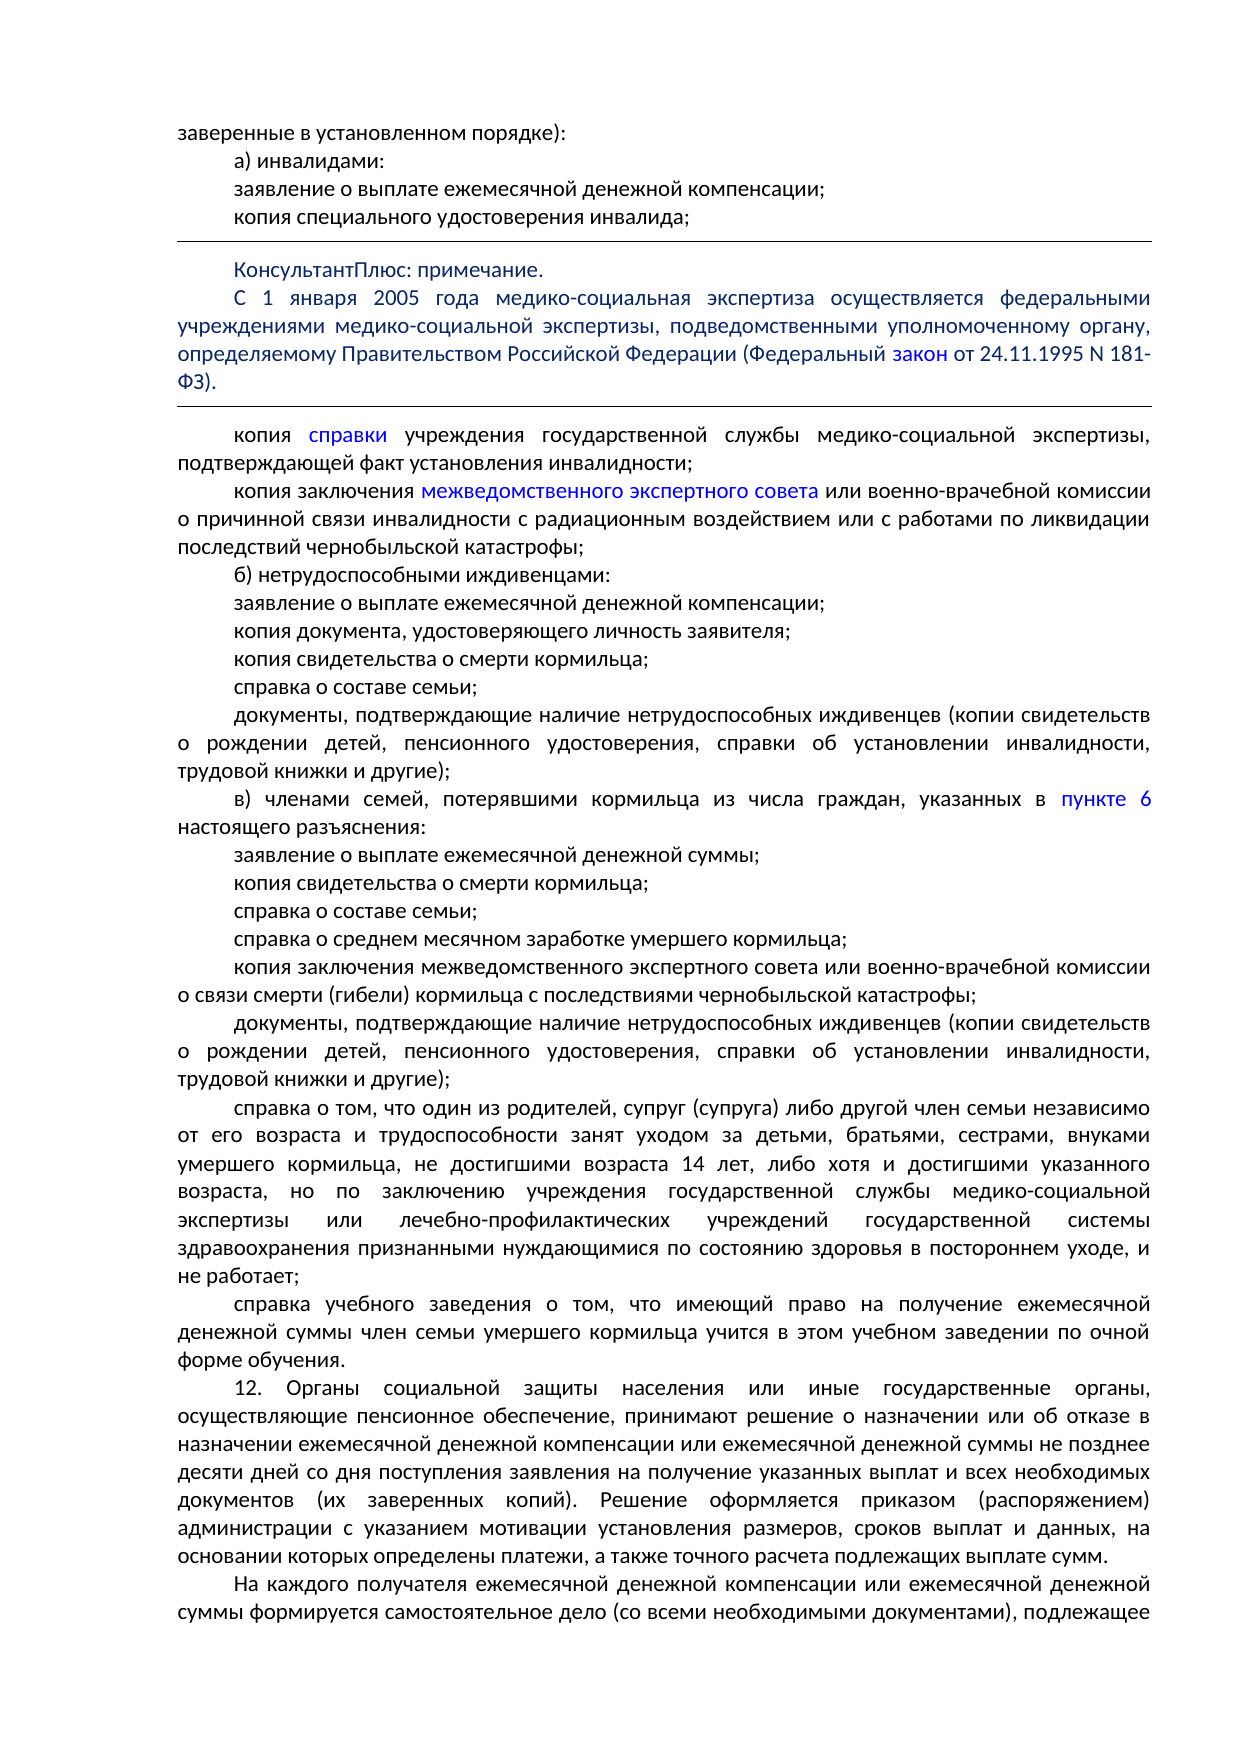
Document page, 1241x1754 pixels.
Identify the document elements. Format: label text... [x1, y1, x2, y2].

text справка о том, что один из родителей, супруг (супруга) либо другой член семьи независимо от его возраста и трудоспособности занят уходом за детьми, братьями, сестрами, внуками умершего кормильца, не достигшими возраста 14 лет, либо хотя и достигшими указанного возраста, но по заключению учреждения государственной службы медико-социальной экспертизы или лечебно-профилактических учреждений государственной системы здравоохранения признанными нуждающимися по состоянию здоровья в постороннем уходе, и не работает; [177, 1093, 1152, 1289]
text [177, 118, 1152, 146]
text копия свидетельства о смерти кормильца; [177, 868, 1152, 896]
text документы, подтверждающие наличие нетрудоспособных иждивенцев (копии свидетельств о рождении детей, пенсионного удостоверения, справки об установлении инвалидности, трудовой книжки и другие); [177, 1008, 1152, 1093]
text копия свидетельства о смерти кормильца; [177, 644, 1152, 672]
text 12. Органы социальной защиты населения или иные государственные органы, осуществляющие пенсионное обеспечение, принимают решение о назначении или об отказе в назначении ежемесячной денежной компенсации или ежемесячной денежной суммы не позднее десяти дней со дня поступления заявления на получение указанных выплат и всех необходимых документов (их заверенных копий). Решение оформляется приказом (распоряжением) администрации с указанием мотивации установления размеров, сроков выплат и данных, на основании которых определены платежи, а также точного расчета подлежащих выплате сумм. [177, 1373, 1152, 1569]
text С 1 января 2005 года медико-социальная экспертиза осуществляется федеральными учреждениями медико-социальной экспертизы, подведомственными уполномоченному органу, определяемому Правительством Российской Федерации (Федеральный закон от 24.11.1995 N 181-ФЗ). [177, 283, 1152, 395]
text справка о среднем месячном заработке умершего кормильца; [177, 924, 1152, 952]
text в) членами семей, потерявшими кормильца из числа граждан, указанных в пункте 6 настоящего разъяснения: [177, 784, 1152, 840]
text документы, подтверждающие наличие нетрудоспособных иждивенцев (копии свидетельств о рождении детей, пенсионного удостоверения, справки об установлении инвалидности, трудовой книжки и другие); [177, 700, 1152, 784]
text заявление о выплате ежемесячной денежной компенсации; [177, 174, 1152, 202]
text копия справки учреждения государственной службы медико-социальной экспертизы, подтверждающей факт установления инвалидности; [177, 420, 1152, 476]
text б) нетрудоспособными иждивенцами: [177, 560, 1152, 588]
text справка о составе семьи; [177, 672, 1152, 700]
text копия специального удостоверения инвалида; [177, 202, 1152, 230]
text копия документа, удостоверяющего личность заявителя; [177, 616, 1152, 644]
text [177, 1569, 1152, 1625]
text справка учебного заведения о том, что имеющий право на получение ежемесячной денежной суммы член семьи умершего кормильца учится в этом учебном заведении по очной форме обучения. [177, 1289, 1152, 1373]
text справка о составе семьи; [177, 896, 1152, 924]
text заявление о выплате ежемесячной денежной суммы; [177, 840, 1152, 868]
text заявление о выплате ежемесячной денежной компенсации; [177, 588, 1152, 616]
text копия заключения межведомственного экспертного совета или военно-врачебной комиссии о связи смерти (гибели) кормильца с последствиями чернобыльской катастрофы; [177, 952, 1152, 1008]
text а) инвалидами: [177, 146, 1152, 174]
text КонсультантПлюс: примечание. [177, 255, 1152, 283]
text копия заключения межведомственного экспертного совета или военно-врачебной комиссии о причинной связи инвалидности с радиационным воздействием или с работами по ликвидации последствий чернобыльской катастрофы; [177, 476, 1152, 560]
